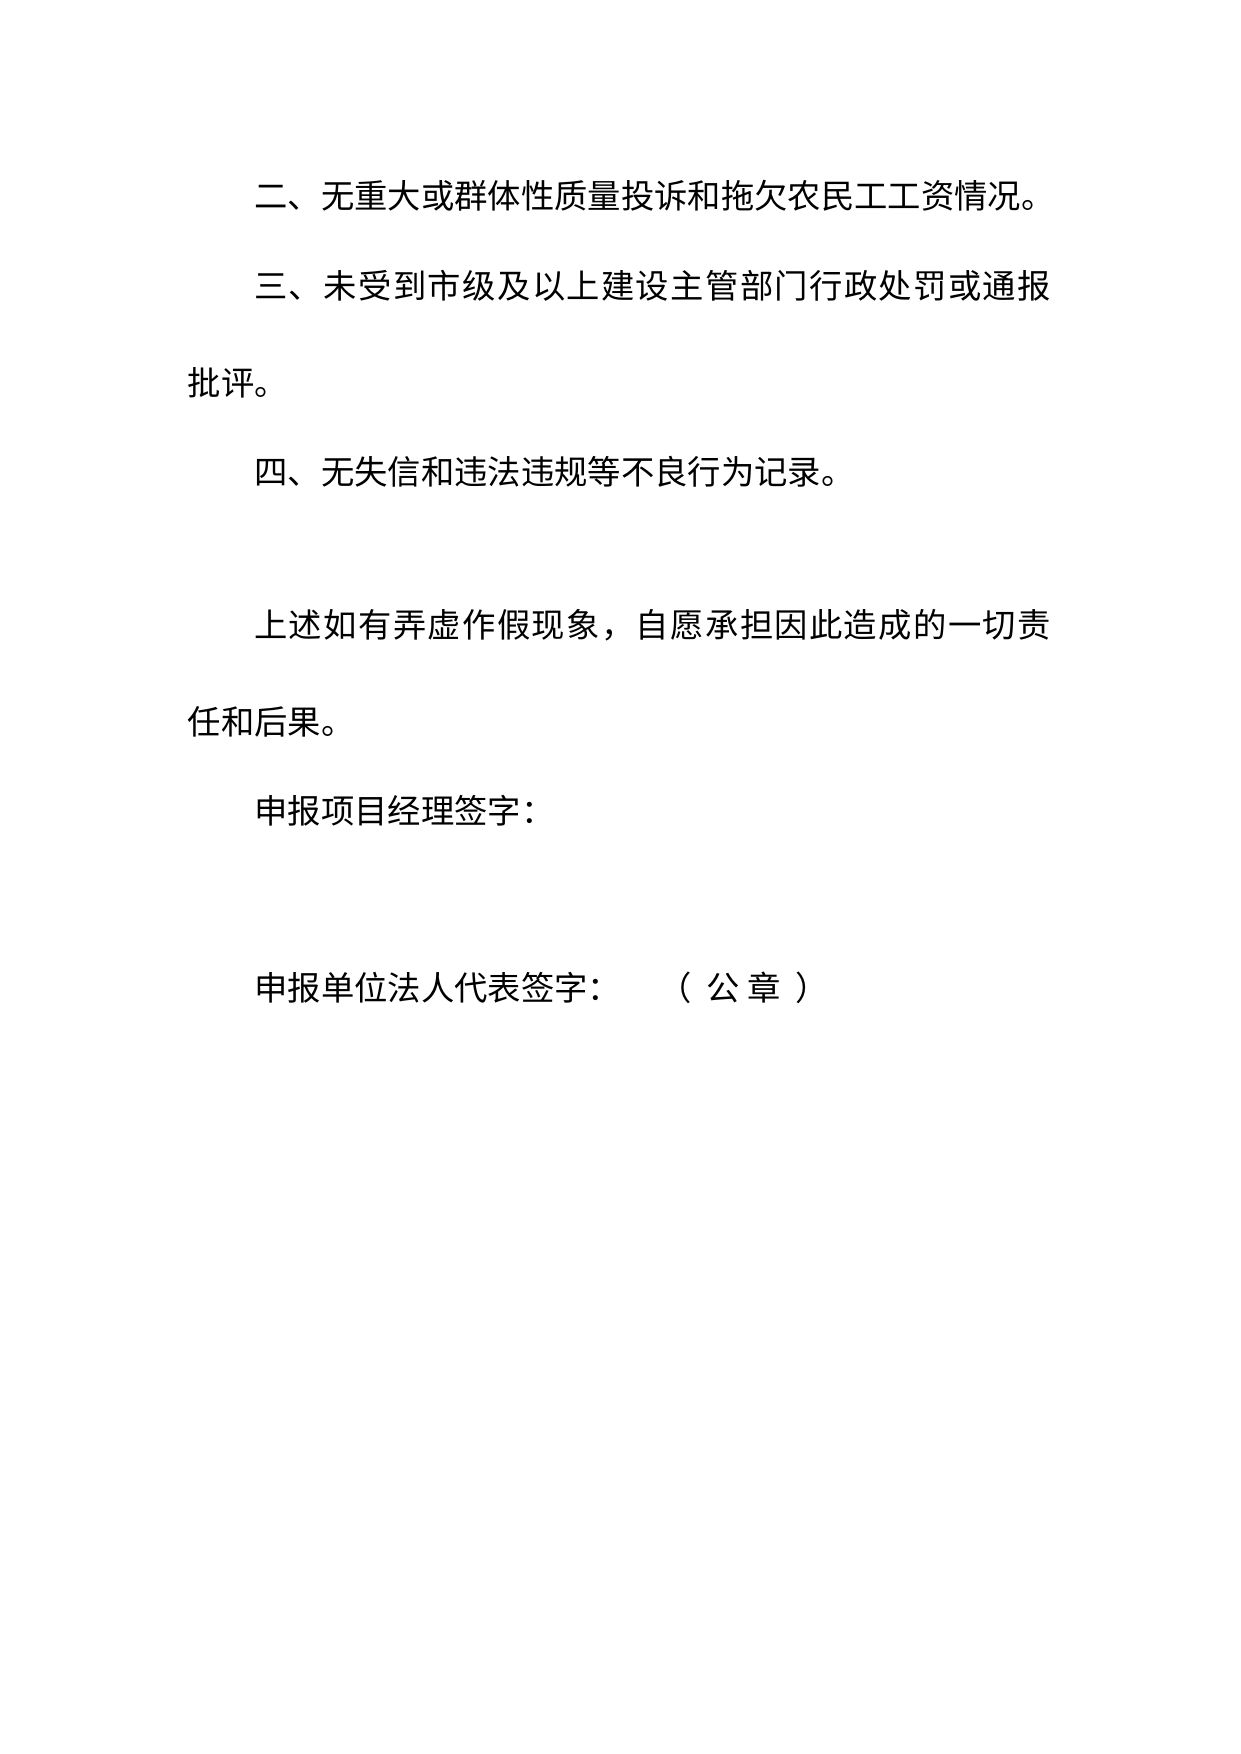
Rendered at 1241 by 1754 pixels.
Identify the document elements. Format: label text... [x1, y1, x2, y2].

text 三、未受到市级及以上建设主管部门行政处罚或通报批评。 [187, 251, 1053, 413]
text 二、无重大或群体性质量投诉和拖欠农民工工资情况。 [187, 162, 1053, 227]
text 申报项目经理签字： [187, 777, 1053, 842]
text 申报单位法人代表签字： （ 公 章 ） [187, 954, 1053, 1019]
text 上述如有弄虚作假现象，自愿承担因此造成的一切责任和后果。 [187, 590, 1053, 753]
text 四、无失信和违法违规等不良行为记录。 [187, 438, 1053, 503]
